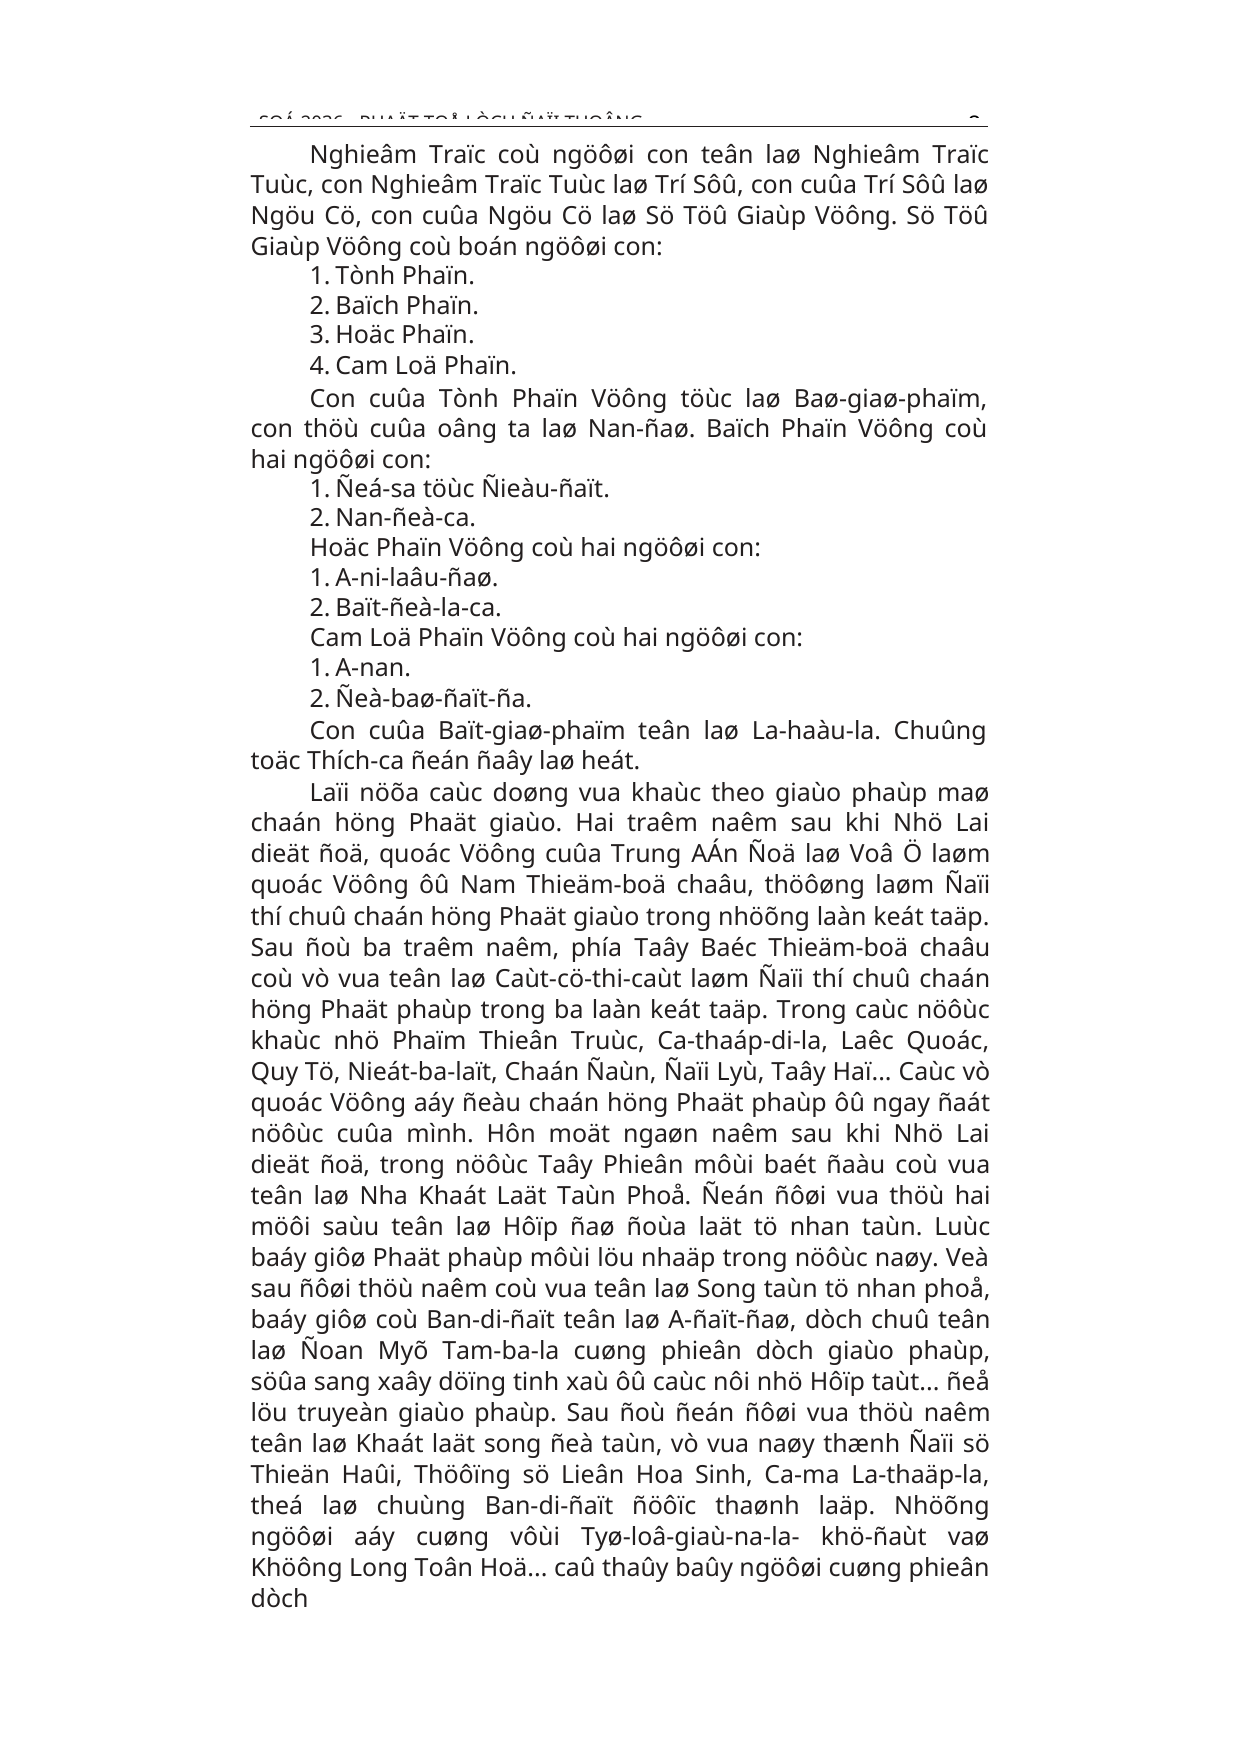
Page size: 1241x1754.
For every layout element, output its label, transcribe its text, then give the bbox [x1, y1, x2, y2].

list Nan-ñeà-ca. [309, 503, 1092, 533]
list Tònh Phaïn. [309, 262, 1092, 290]
text Cam Loä Phaïn Vöông coù hai ngöôøi con: [309, 623, 1092, 653]
list Baïch Phaïn. [309, 290, 1092, 320]
text Hoäc Phaïn Vöông coù hai ngöôøi con: [309, 533, 1092, 563]
list Hoäc Phaïn. [309, 320, 1092, 350]
text Con cuûa Baït-giaø-phaïm teân laø La-haàu-la. Chuûng toäc Thích-ca ñeán ñaây laø heát. [250, 715, 988, 777]
list Cam Loä Phaïn. [309, 350, 1092, 381]
text Laïi nöõa caùc doøng vua khaùc theo giaùo phaùp maø chaán höng Phaät giaùo. Hai traêm naêm sau khi Nhö Lai dieät ñoä, quoác Vöông cuûa Trung AÁn Ñoä laø Voâ Ö laøm quoác Vöông ôû Nam Thieäm-boä chaâu, thöôøng laøm Ñaïi thí chuû chaán höng Phaät giaùo trong nhöõng laàn keát taäp. Sau ñoù ba traêm naêm, phía Taây Baéc Thieäm-boä chaâu coù vò vua teân laø Caùt-cö-thi-caùt laøm Ñaïi thí chuû chaán höng Phaät phaùp trong ba laàn keát taäp. Trong caùc nöôùc khaùc nhö Phaïm Thieân Truùc, Ca-thaáp-di-la, Laêc Quoác, Quy Tö, Nieát-ba-laït, Chaán Ñaùn, Ñaïi Lyù, Taây Haï... Caùc vò quoác Vöông aáy ñeàu chaán höng Phaät phaùp ôû ngay ñaát nöôùc cuûa mình. Hôn moät ngaøn naêm sau khi Nhö Lai dieät ñoä, trong nöôùc Taây Phieân môùi baét ñaàu coù vua teân laø Nha Khaát Laät Taùn Phoå. Ñeán ñôøi vua thöù hai möôi saùu teân laø Hôïp ñaø ñoùa laät tö nhan taùn. Luùc baáy giôø Phaät phaùp môùi löu nhaäp trong nöôùc naøy. Veà sau ñôøi thöù naêm coù vua teân laø Song taùn tö nhan phoå, baáy giôø coù Ban-di-ñaït teân laø A-ñaït-ñaø, dòch chuû teân laø Ñoan Myõ Tam-ba-la cuøng phieân dòch giaùo phaùp, söûa sang xaây döïng tinh xaù ôû caùc nôi nhö Hôïp taùt... ñeå löu truyeàn giaùo phaùp. Sau ñoù ñeán ñôøi vua thöù naêm teân laø Khaát laät song ñeà taùn, vò vua naøy thænh Ñaïi sö Thieän Haûi, Thöôïng sö Lieân Hoa Sinh, Ca-ma La-thaäp-la, theá laø chuùng Ban-di-ñaït ñöôïc thaønh laäp. Nhöõng ngöôøi aáy cuøng vôùi Tyø-loâ-giaù-na-la- khö-ñaùt vaø Khöông Long Toân Hoä... caû thaûy baûy ngöôøi cuøng phieân dòch [250, 777, 990, 1615]
text Nghieâm Traïc coù ngöôøi con teân laø Nghieâm Traïc Tuùc, con Nghieâm Traïc Tuùc laø Trí Sôû, con cuûa Trí Sôû laø Ngöu Cö, con cuûa Ngöu Cö laø Sö Töû Giaùp Vöông. Sö Töû Giaùp Vöông coù boán ngöôøi con: [250, 138, 990, 262]
list Ñeà-baø-ñaït-ña. [309, 683, 1092, 713]
list A-ni-laâu-ñaø. [309, 563, 1092, 593]
list A-nan. [309, 653, 1092, 683]
list Ñeá-sa töùc Ñieàu-ñaït. [309, 475, 1092, 503]
list Baït-ñeà-la-ca. [309, 593, 1092, 623]
text Con cuûa Tònh Phaïn Vöông töùc laø Baø-giaø-phaïm, con thöù cuûa oâng ta laø Nan-ñaø. Baïch Phaïn Vöông coù hai ngöôøi con: [250, 382, 988, 475]
